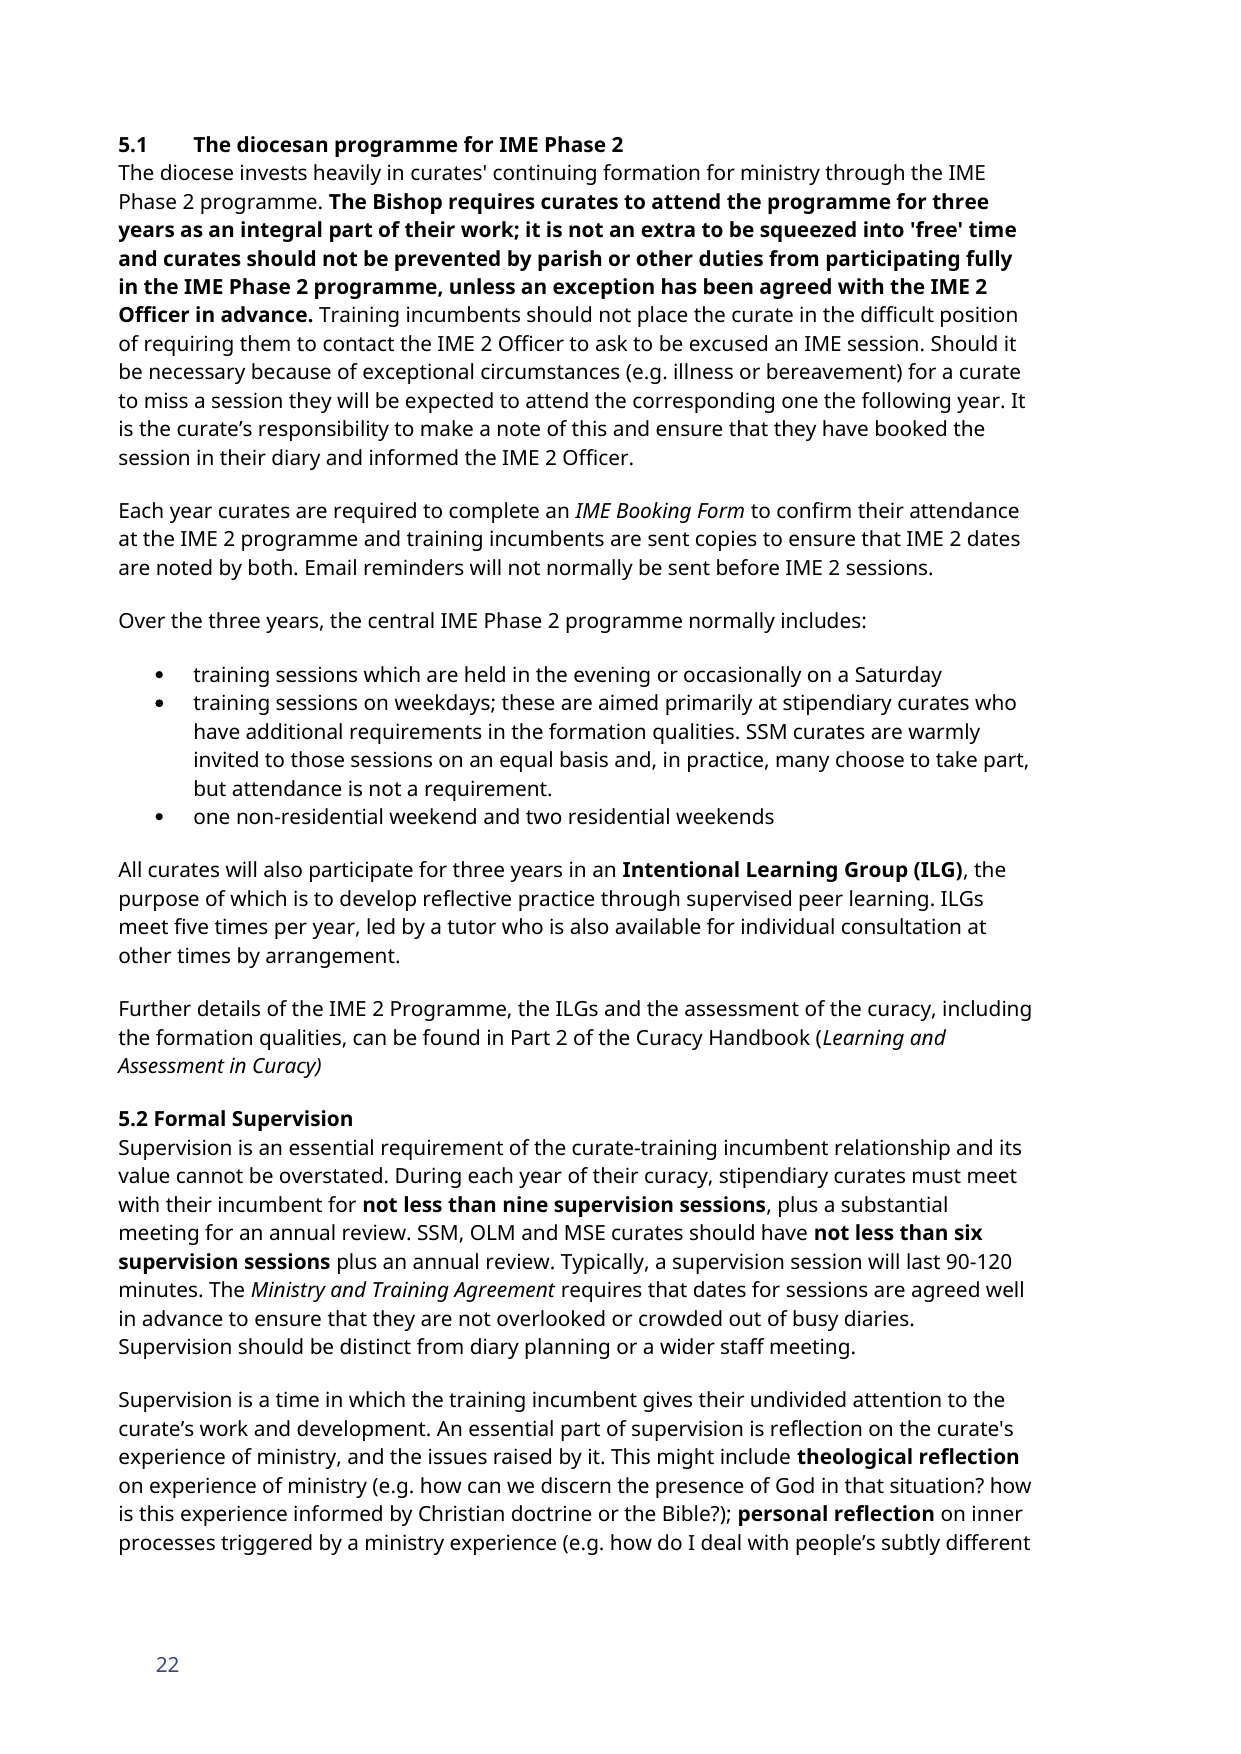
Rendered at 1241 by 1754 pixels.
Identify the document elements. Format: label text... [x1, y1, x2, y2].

text Each year curates are required to complete an IME Booking Form to confirm their attendance at the IME 2 programme and training incumbents are sent copies to ensure that IME 2 dates are noted by both. Email reminders will not normally be sent before IME 2 sessions. [118, 496, 1033, 581]
text 5.2 Formal Supervision [118, 1104, 1033, 1133]
text The diocese invests heavily in curates' continuing formation for ministry through the IME Phase 2 programme. The Bishop requires curates to attend the programme for three years as an integral part of their work; it is not an extra to be squeezed into 'free' time and curates should not be prevented by parish or other duties from participating fully in the IME Phase 2 programme, unless an exception has been agreed with the IME 2 Officer in advance. Training incumbents should not place the curate in the difficult position of requiring them to contact the IME 2 Officer to ask to be excused an IME session. Should it be necessary because of exceptional circumstances (e.g. illness or bereavement) for a curate to miss a session they will be expected to attend the corresponding one the following year. It is the curate’s responsibility to make a note of this and ensure that they have booked the session in their diary and informed the IME 2 Officer. [118, 158, 1033, 471]
text Over the three years, the central IME Phase 2 programme normally includes: [118, 606, 1033, 635]
list training sessions on weekdays; these are aimed primarily at stipendiary curates who have additional requirements in the formation qualities. SSM curates are warmly invited to those sessions on an equal basis and, in practice, many choose to take part, but attendance is not a requirement. [156, 688, 1033, 802]
text All curates will also participate for three years in an Intentional Learning Group (ILG), the purpose of which is to develop reflective practice through supervised peer learning. ILGs meet five times per year, led by a tutor who is also available for individual consultation at other times by arrangement. [118, 856, 1033, 969]
text 5.1 The diocesan programme for IME Phase 2 [118, 130, 1033, 158]
text Supervision is an essential requirement of the curate-training incumbent relationship and its value cannot be overstated. During each year of their curacy, stipendiary curates must meet with their incumbent for not less than nine supervision sessions, plus a substantial meeting for an annual review. SSM, OLM and MSE curates should have not less than six supervision sessions plus an annual review. Typically, a supervision session will last 90-120 minutes. The Ministry and Training Agreement requires that dates for sessions are agreed well in advance to ensure that they are not overlooked or crowded out of busy diaries. Supervision should be distinct from diary planning or a wider staff meeting. [118, 1133, 1033, 1361]
text Further details of the IME 2 Programme, the ILGs and the assessment of the curacy, including the formation qualities, can be found in Part 2 of the Curacy Handbook (Learning and Assessment in Curacy) [118, 994, 1033, 1079]
list one non-residential weekend and two residential weekends [156, 802, 1033, 831]
list training sessions which are held in the evening or occasionally on a Saturday [156, 660, 1033, 688]
